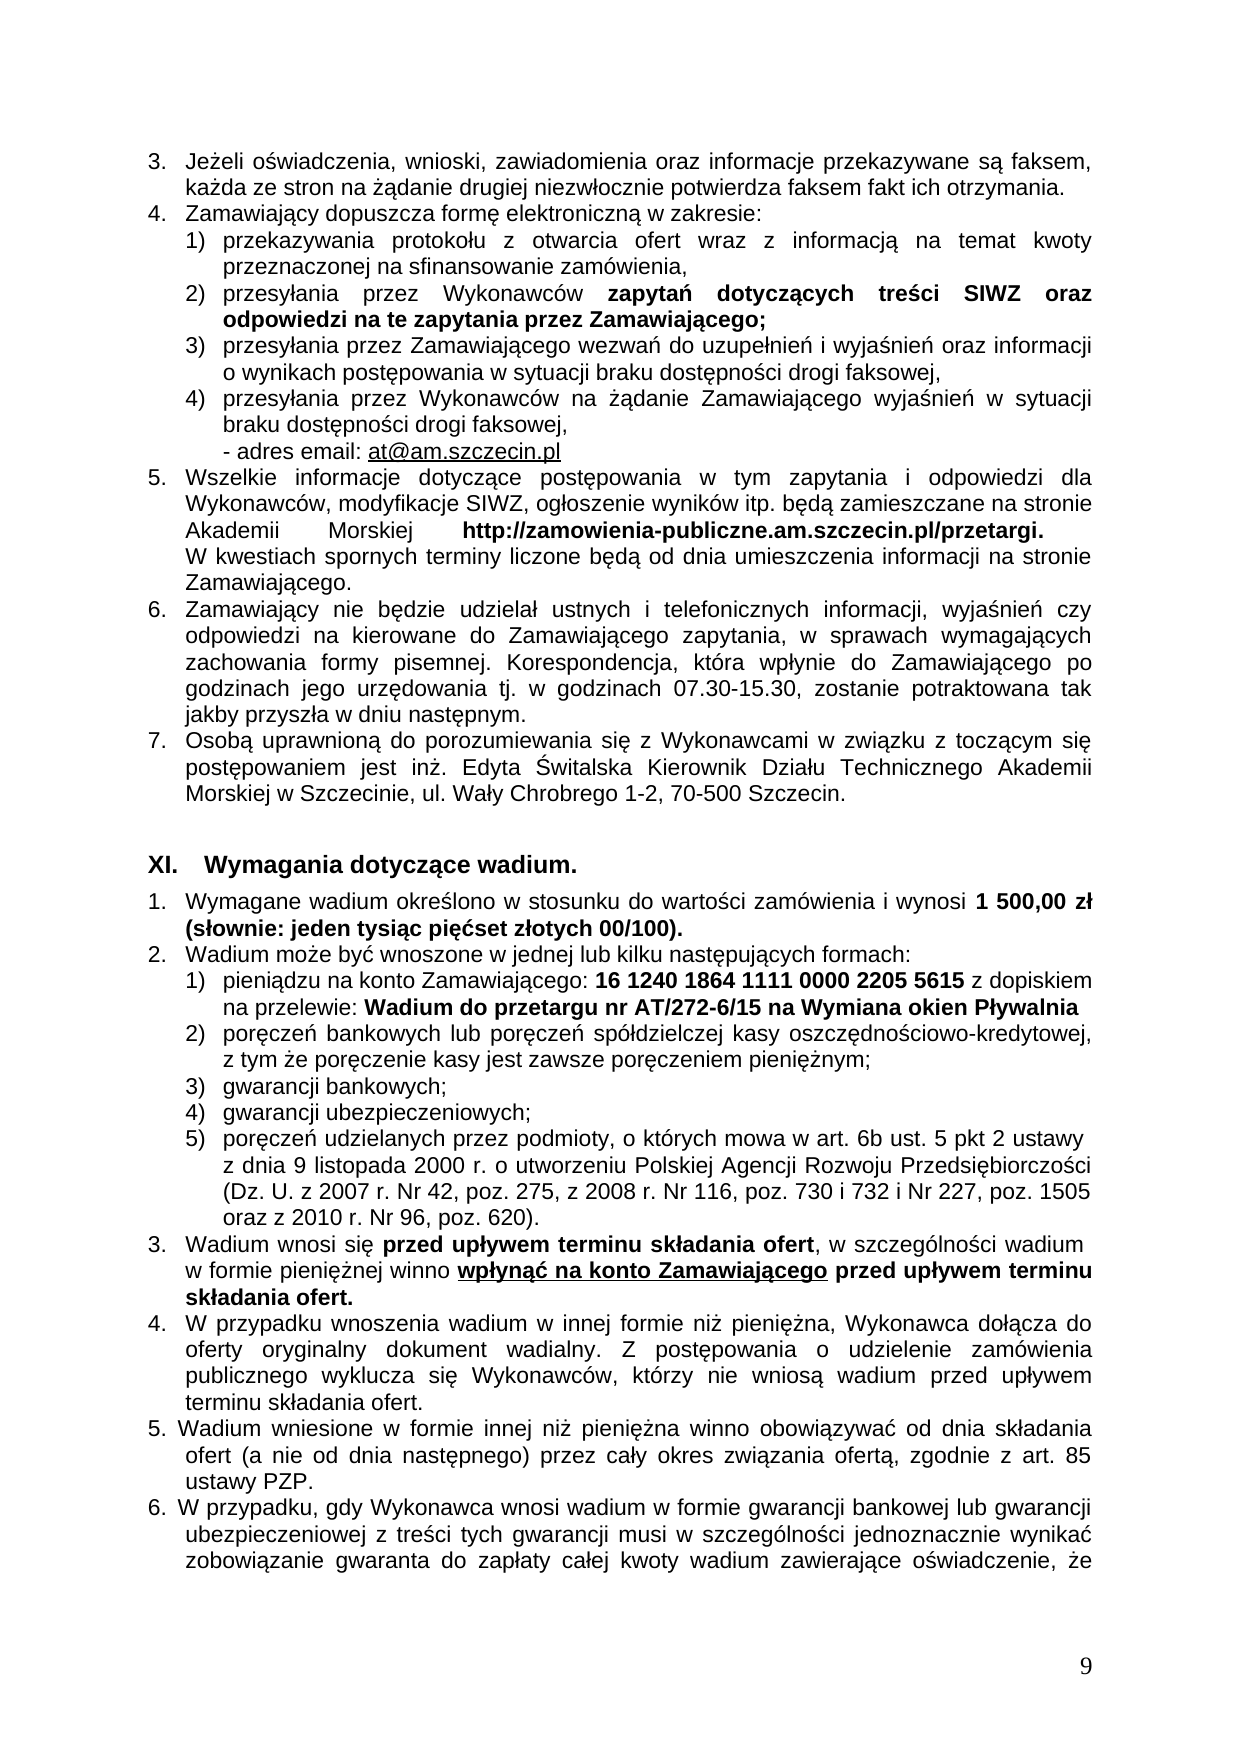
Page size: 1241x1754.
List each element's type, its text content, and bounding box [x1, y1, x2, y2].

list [148, 1494, 1092, 1573]
list Wymagania dotyczące wadium. [148, 850, 1092, 878]
list przekazywania protokołu z otwarcia ofert wraz z informacją na temat kwoty przeznaczonej na sfinansowanie zamówienia, [185, 227, 1092, 279]
list Wadium może być wnoszone w jednej lub kilku następujących formach: [148, 941, 1092, 967]
list przesyłania przez Wykonawców na żądanie Zamawiającego wyjaśnień w sytuacji braku dostępności drogi faksowej, [185, 385, 1092, 438]
list Osobą uprawnioną do porozumiewania się z Wykonawcami w związku z toczącym się postępowaniem jest inż. Edyta Świtalska Kierownik Działu Technicznego Akademii Morskiej w Szczecinie, ul. Wały Chrobrego 1-2, 70-500 Szczecin. [148, 727, 1092, 807]
list gwarancji ubezpieczeniowych; [185, 1099, 1092, 1125]
list Zamawiający nie będzie udzielał ustnych i telefonicznych informacji, wyjaśnień czy odpowiedzi na kierowane do Zamawiającego zapytania, w sprawach wymagających zachowania formy pisemnej. Korespondencja, która wpłynie do Zamawiającego po godzinach jego urzędowania tj. w godzinach 07.30-15.30, zostanie potraktowana tak jakby przyszła w dniu następnym. [148, 596, 1092, 727]
list poręczeń bankowych lub poręczeń spółdzielczej kasy oszczędnościowo-kredytowej, z tym że poręczenie kasy jest zawsze poręczeniem pieniężnym; [185, 1020, 1092, 1073]
list Wymagane wadium określono w stosunku do wartości zamówienia i wynosi 1 500,00 zł (słownie: jeden tysiąc pięćset złotych 00/100). [148, 888, 1092, 941]
list Wadium wniesione w formie innej niż pieniężna winno obowiązywać od dnia składania ofert (a nie od dnia następnego) przez cały okres związania ofertą, zgodnie z art. 85 ustawy PZP. [148, 1415, 1092, 1494]
list przesyłania przez Zamawiającego wezwań do uzupełnień i wyjaśnień oraz informacji o wynikach postępowania w sytuacji braku dostępności drogi faksowej, [185, 332, 1092, 385]
list gwarancji bankowych; [185, 1073, 1092, 1099]
list Wszelkie informacje dotyczące postępowania w tym zapytania i odpowiedzi dla Wykonawców, modyfikacje SIWZ, ogłoszenie wyników itp. będą zamieszczane na stronie Akademii Morskiej http://zamowienia-publiczne.am.szczecin.pl/przetargi. W kwestiach spornych terminy liczone będą od dnia umieszczenia informacji na stronie Zamawiającego. [148, 464, 1092, 596]
list poręczeń udzielanych przez podmioty, o których mowa w art. 6b ust. 5 pkt 2 ustawy z dnia 9 listopada 2000 r. o utworzeniu Polskiej Agencji Rozwoju Przedsiębiorczości (Dz. U. z 2007 r. Nr 42, poz. 275, z 2008 r. Nr 116, poz. 730 i 732 i Nr 227, poz. 1505 oraz z 2010 r. Nr 96, poz. 620). [185, 1125, 1092, 1231]
list Wadium wnosi się przed upływem terminu składania ofert, w szczególności wadium w formie pieniężnej winno wpłynąć na konto Zamawiającego przed upływem terminu składania ofert. [148, 1231, 1092, 1310]
text - adres email: at@am.szczecin.pl [223, 438, 1092, 464]
list pieniądzu na konto Zamawiającego: 16 1240 1864 1111 0000 2205 5615 z dopiskiem na przelewie: Wadium do przetargu nr AT/272-6/15 na Wymiana okien Pływalnia [185, 967, 1092, 1020]
list W przypadku wnoszenia wadium w innej formie niż pieniężna, Wykonawca dołącza do oferty oryginalny dokument wadialny. Z postępowania o udzielenie zamówienia publicznego wyklucza się Wykonawców, którzy nie wniosą wadium przed upływem terminu składania ofert. [148, 1310, 1092, 1415]
list Jeżeli oświadczenia, wnioski, zawiadomienia oraz informacje przekazywane są faksem, każda ze stron na żądanie drugiej niezwłocznie potwierdza faksem fakt ich otrzymania. [148, 148, 1092, 200]
list Zamawiający dopuszcza formę elektroniczną w zakresie: [148, 200, 1092, 227]
list przesyłania przez Wykonawców zapytań dotyczących treści SIWZ oraz odpowiedzi na te zapytania przez Zamawiającego; [185, 279, 1092, 332]
